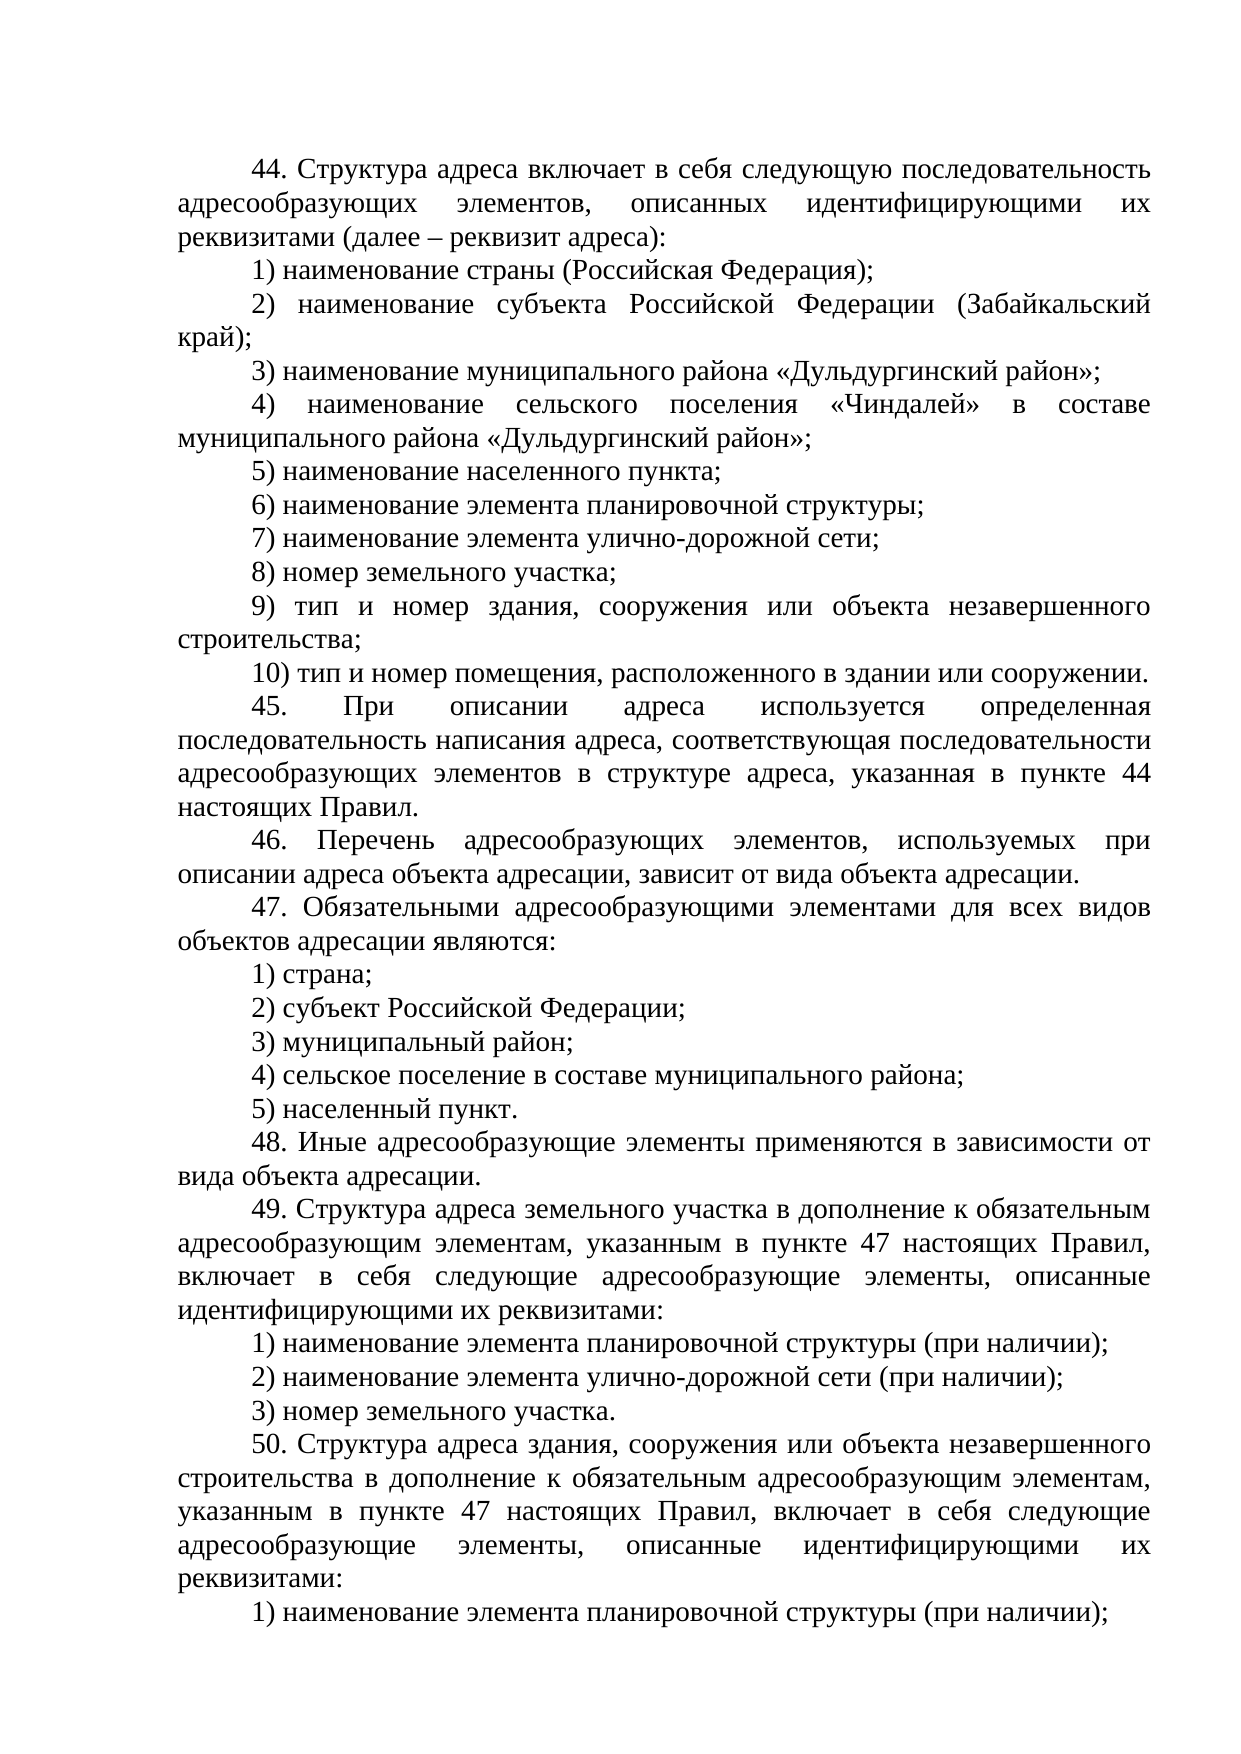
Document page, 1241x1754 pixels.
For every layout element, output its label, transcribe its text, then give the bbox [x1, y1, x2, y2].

text 3) муниципальный район; [177, 1024, 1152, 1057]
text 9) тип и номер здания, сооружения или объекта незавершенного строительства; [177, 588, 1152, 655]
text 1) наименование страны (Российская Федерация); [177, 252, 1152, 286]
text 4) наименование сельского поселения «Чиндалей» в составе муниципального района «Дульдургинский район»; [177, 386, 1152, 453]
text 5) населенный пункт. [177, 1091, 1152, 1124]
text 45. При описании адреса используется определенная последовательность написания адреса, соответствующая последовательности адресообразующих элементов в структуре адреса, указанная в пункте 44 настоящих Правил. [177, 688, 1152, 822]
text 2) наименование субъекта Российской Федерации (Забайкальский край); [177, 286, 1152, 353]
text 47. Обязательными адресообразующими элементами для всех видов объектов адресации являются: [177, 889, 1152, 957]
text 3) наименование муниципального района «Дульдургинский район»; [177, 353, 1152, 386]
text 3) номер земельного участка. [177, 1393, 1152, 1426]
text 4) сельское поселение в составе муниципального района; [177, 1057, 1152, 1091]
text 2) наименование элемента улично-дорожной сети (при наличии); [177, 1359, 1152, 1393]
text 8) номер земельного участка; [177, 554, 1152, 588]
text 7) наименование элемента улично-дорожной сети; [177, 521, 1152, 554]
text 49. Структура адреса земельного участка в дополнение к обязательным адресообразующим элементам, указанным в пункте 47 настоящих Правил, включает в себя следующие адресообразующие элементы, описанные идентифицирующими их реквизитами: [177, 1191, 1152, 1326]
text 1) наименование элемента планировочной структуры (при наличии); [177, 1594, 1152, 1627]
text 2) субъект Российской Федерации; [177, 990, 1152, 1024]
text 1) наименование элемента планировочной структуры (при наличии); [177, 1326, 1152, 1359]
text 1) страна; [177, 957, 1152, 990]
text 10) тип и номер помещения, расположенного в здании или сооружении. [177, 655, 1152, 688]
text 5) наименование населенного пункта; [177, 453, 1152, 487]
text 48. Иные адресообразующие элементы применяются в зависимости от вида объекта адресации. [177, 1124, 1152, 1191]
text 6) наименование элемента планировочной структуры; [177, 487, 1152, 521]
text 46. Перечень адресообразующих элементов, используемых при описании адреса объекта адресации, зависит от вида объекта адресации. [177, 822, 1152, 889]
text 50. Структура адреса здания, сооружения или объекта незавершенного строительства в дополнение к обязательным адресообразующим элементам, указанным в пункте 47 настоящих Правил, включает в себя следующие адресообразующие элементы, описанные идентифицирующими их реквизитами: [177, 1426, 1152, 1594]
text 44. Структура адреса включает в себя следующую последовательность адресообразующих элементов, описанных идентифицирующими их реквизитами (далее – реквизит адреса): [177, 152, 1152, 252]
